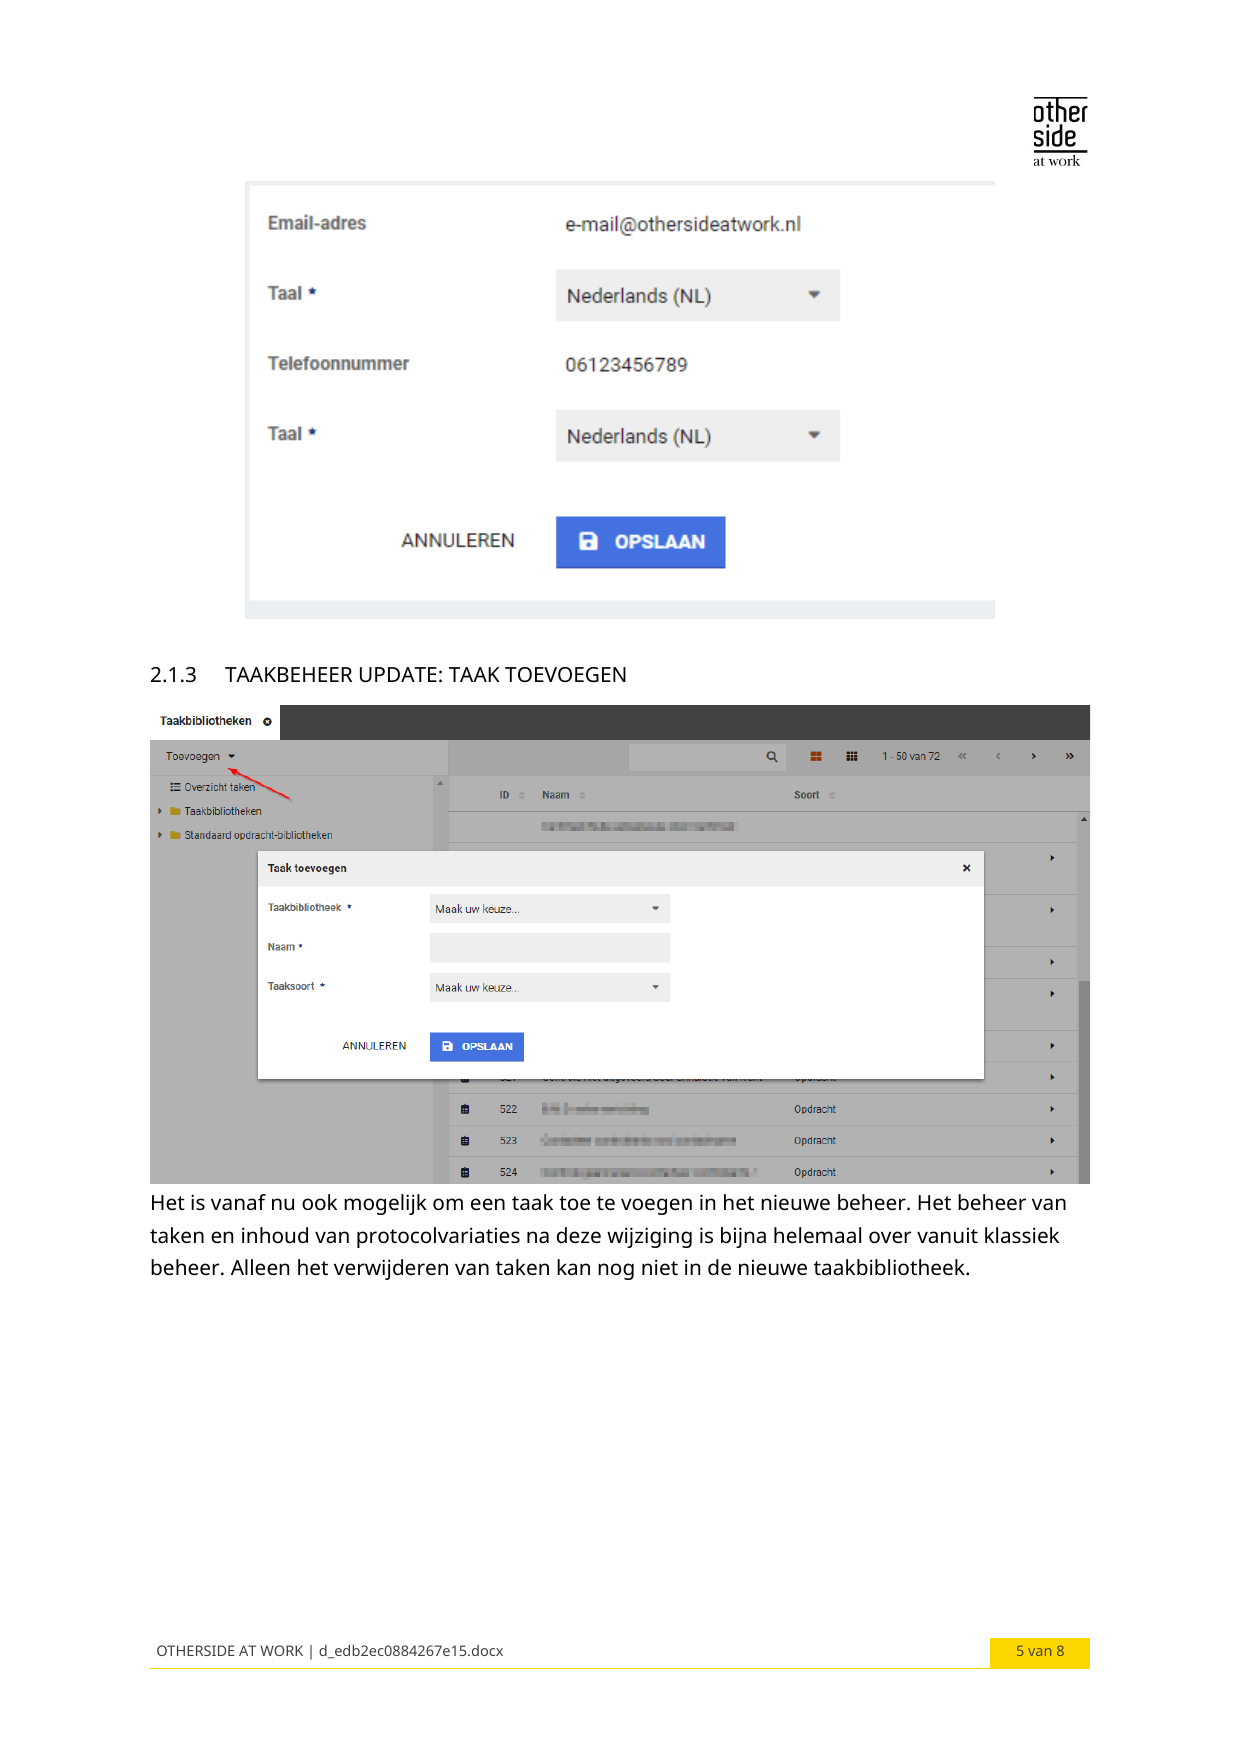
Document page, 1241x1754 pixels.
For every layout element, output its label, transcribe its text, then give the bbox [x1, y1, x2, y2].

subtitle Taakbeheer update: taak toevoegen [150, 660, 1090, 689]
picture [1033, 97, 1088, 167]
picture [150, 705, 1091, 1184]
picture [245, 181, 995, 619]
text Het is vanaf nu ook mogelijk om een taak toe te voegen in het nieuwe beheer. Het beheer van taken en inhoud van protocolvariaties na deze wijziging is bijna helemaal over vanuit klassiek beheer. Alleen het verwijderen van taken kan nog niet in de nieuwe taakbibliotheek. [150, 1188, 1090, 1282]
